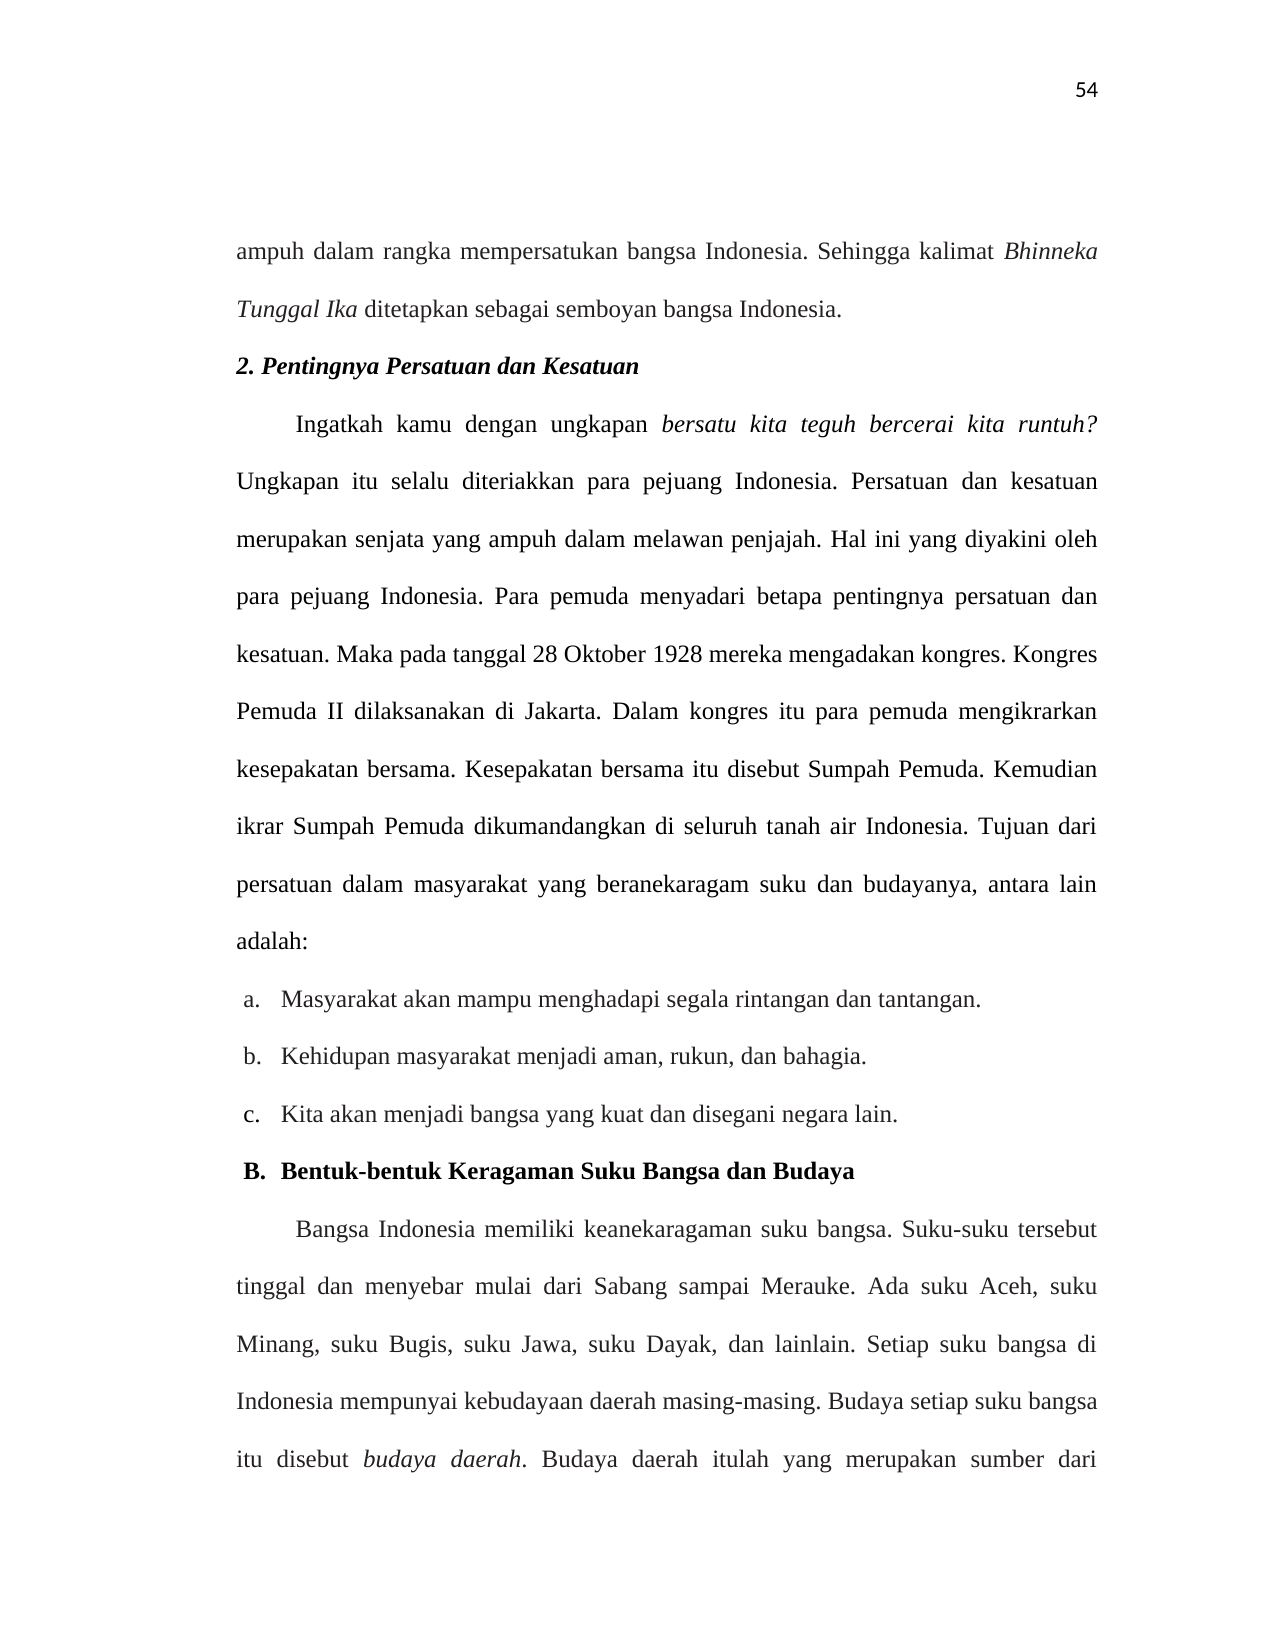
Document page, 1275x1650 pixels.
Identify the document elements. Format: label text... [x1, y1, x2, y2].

text Ingatkah kamu dengan ungkapan bersatu kita teguh bercerai kita runtuh? Ungkapan itu selalu diteriakkan para pejuang Indonesia. Persatuan dan kesatuan merupakan senjata yang ampuh dalam melawan penjajah. Hal ini yang diyakini oleh para pejuang Indonesia. Para pemuda menyadari betapa pentingnya persatuan dan kesatuan. Maka pada tanggal 28 Oktober 1928 mereka mengadakan kongres. Kongres Pemuda II dilaksanakan di Jakarta. Dalam kongres itu para pemuda mengikrarkan kesepakatan bersama. Kesepakatan bersama itu disebut Sumpah Pemuda. Kemudian ikrar Sumpah Pemuda dikumandangkan di seluruh tanah air Indonesia. Tujuan dari persatuan dalam masyarakat yang beranekaragam suku dan budayanya, antara lain adalah: [236, 409, 1098, 955]
list Bentuk-bentuk Keragaman Suku Bangsa dan Budaya [243, 1156, 1098, 1185]
text 2. Pentingnya Persatuan dan Kesatuan [236, 351, 1098, 380]
list Kehidupan masyarakat menjadi aman, rukun, dan bahagia. [243, 1041, 1098, 1070]
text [236, 236, 1098, 322]
list Masyarakat akan mampu menghadapi segala rintangan dan tantangan. [243, 984, 1098, 1012]
list Kita akan menjadi bangsa yang kuat dan disegani negara lain. [243, 1099, 1098, 1127]
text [236, 1214, 1098, 1472]
